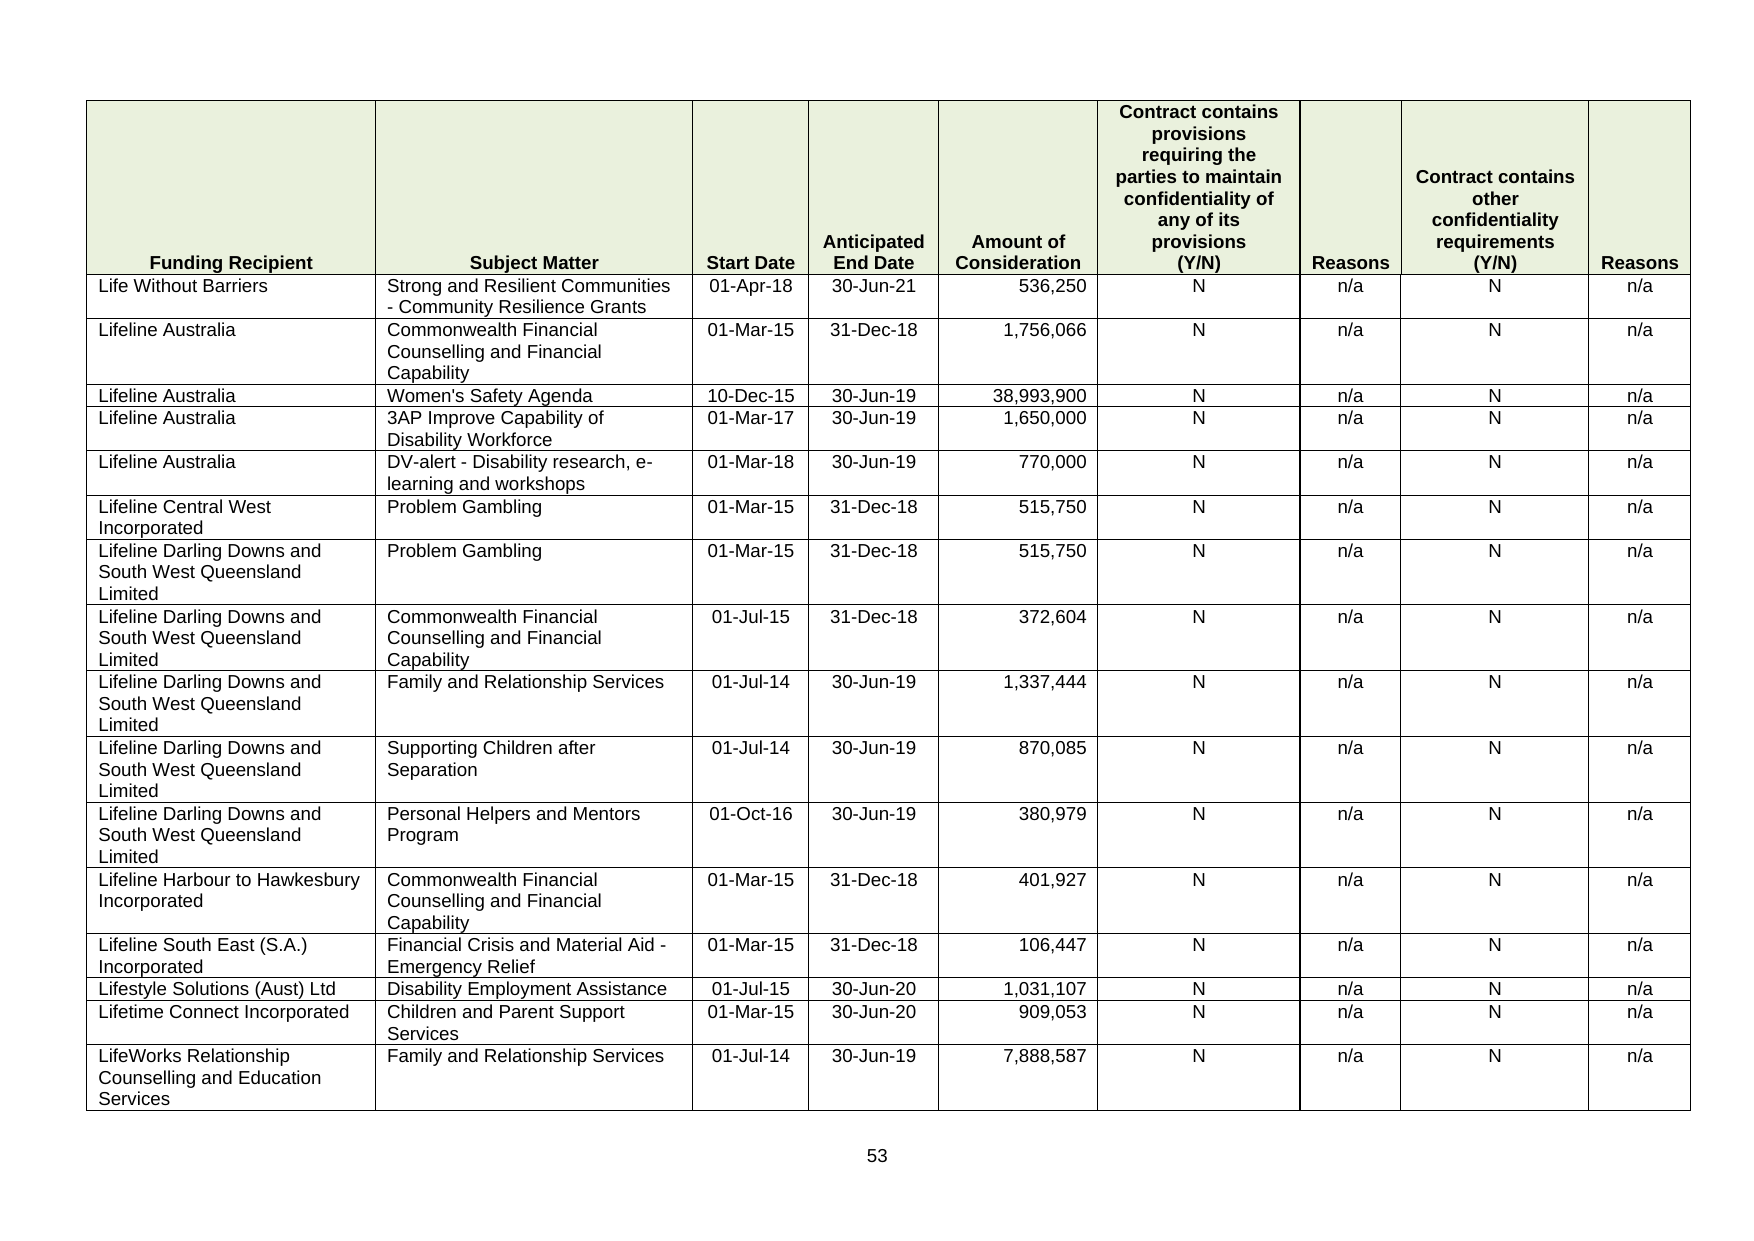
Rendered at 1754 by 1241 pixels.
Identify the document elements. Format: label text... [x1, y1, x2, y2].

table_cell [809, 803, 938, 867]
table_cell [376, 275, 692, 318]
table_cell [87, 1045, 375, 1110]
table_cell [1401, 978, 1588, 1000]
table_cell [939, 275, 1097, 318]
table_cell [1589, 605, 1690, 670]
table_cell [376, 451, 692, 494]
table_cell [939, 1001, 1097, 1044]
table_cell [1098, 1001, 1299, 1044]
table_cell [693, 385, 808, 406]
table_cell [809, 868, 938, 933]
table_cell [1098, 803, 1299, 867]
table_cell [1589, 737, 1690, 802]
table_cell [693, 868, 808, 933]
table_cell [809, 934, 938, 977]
table_header Anticipated End Date [809, 101, 938, 274]
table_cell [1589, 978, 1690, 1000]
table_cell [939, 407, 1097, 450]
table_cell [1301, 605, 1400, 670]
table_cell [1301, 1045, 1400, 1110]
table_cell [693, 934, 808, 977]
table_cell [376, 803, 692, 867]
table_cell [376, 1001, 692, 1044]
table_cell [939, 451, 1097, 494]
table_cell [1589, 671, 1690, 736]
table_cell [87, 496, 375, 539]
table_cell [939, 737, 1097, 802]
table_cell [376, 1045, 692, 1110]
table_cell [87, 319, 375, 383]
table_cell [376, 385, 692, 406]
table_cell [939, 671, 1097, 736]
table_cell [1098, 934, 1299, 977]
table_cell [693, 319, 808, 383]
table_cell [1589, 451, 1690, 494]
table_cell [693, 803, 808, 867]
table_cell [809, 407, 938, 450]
table_header Subject Matter [376, 101, 692, 274]
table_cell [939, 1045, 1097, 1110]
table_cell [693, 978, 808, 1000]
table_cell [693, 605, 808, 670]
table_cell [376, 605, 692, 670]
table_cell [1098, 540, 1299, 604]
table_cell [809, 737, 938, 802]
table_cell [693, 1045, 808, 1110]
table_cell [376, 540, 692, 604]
table_header Start Date [693, 101, 808, 274]
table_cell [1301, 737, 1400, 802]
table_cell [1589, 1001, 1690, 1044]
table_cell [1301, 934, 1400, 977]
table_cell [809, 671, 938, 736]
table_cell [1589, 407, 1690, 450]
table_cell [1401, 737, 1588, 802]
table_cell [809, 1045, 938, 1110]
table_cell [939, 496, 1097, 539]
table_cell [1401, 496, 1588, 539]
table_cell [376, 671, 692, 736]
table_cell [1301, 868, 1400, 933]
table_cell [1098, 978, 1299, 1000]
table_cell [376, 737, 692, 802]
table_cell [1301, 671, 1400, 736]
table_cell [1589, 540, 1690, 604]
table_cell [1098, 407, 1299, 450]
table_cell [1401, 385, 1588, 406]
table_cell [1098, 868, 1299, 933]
table_header Contract contains provisions requiring the parties to maintain confidentiality of any of its provisions (Y/N) [1098, 101, 1299, 274]
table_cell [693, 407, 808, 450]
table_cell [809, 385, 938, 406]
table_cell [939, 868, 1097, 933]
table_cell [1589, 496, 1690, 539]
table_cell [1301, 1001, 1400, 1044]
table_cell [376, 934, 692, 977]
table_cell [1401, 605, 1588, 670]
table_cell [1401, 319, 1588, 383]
table_header Amount of Consideration [939, 101, 1097, 274]
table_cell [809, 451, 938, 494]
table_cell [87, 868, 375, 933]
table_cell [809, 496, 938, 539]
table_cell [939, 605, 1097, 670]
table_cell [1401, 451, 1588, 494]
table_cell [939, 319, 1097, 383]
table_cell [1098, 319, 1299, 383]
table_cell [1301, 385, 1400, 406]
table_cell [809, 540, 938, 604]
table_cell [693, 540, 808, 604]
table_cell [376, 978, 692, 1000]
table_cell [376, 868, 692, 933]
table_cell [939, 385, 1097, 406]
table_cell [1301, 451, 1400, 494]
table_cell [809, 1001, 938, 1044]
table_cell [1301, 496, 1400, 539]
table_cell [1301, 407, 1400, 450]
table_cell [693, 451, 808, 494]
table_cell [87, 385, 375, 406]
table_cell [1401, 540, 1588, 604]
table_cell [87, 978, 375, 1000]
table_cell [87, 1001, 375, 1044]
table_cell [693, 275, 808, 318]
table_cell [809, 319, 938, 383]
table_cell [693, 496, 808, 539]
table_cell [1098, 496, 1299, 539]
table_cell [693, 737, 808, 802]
table_header Reasons [1301, 101, 1401, 274]
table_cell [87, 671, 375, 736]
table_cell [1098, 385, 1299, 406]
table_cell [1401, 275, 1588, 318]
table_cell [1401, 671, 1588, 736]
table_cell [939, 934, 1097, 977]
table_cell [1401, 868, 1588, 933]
table_header Contract contains other confidentiality requirements (Y/N) [1402, 101, 1588, 274]
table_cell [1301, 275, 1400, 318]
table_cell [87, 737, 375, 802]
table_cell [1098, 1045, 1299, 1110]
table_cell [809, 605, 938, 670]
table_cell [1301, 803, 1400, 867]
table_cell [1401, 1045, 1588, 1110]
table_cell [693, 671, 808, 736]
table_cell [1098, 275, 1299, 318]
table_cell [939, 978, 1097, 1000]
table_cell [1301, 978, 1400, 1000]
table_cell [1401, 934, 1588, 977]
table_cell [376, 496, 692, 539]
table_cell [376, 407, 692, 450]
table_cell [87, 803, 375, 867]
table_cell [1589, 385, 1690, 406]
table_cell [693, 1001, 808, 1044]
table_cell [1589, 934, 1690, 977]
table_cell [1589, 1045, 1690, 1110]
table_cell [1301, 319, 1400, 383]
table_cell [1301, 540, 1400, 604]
table_header Funding Recipient [87, 101, 375, 274]
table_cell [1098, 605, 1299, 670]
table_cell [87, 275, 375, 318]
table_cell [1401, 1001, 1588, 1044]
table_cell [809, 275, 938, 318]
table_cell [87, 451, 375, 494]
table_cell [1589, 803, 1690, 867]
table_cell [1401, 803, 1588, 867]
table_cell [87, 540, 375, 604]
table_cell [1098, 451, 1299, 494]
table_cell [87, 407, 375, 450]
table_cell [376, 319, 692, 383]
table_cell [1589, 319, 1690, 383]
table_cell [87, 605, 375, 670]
table_header Reasons [1589, 101, 1690, 274]
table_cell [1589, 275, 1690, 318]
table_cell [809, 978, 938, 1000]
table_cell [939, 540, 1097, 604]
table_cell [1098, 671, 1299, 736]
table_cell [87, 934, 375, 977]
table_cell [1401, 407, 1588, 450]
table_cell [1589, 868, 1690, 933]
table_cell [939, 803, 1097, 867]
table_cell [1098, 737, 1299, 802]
